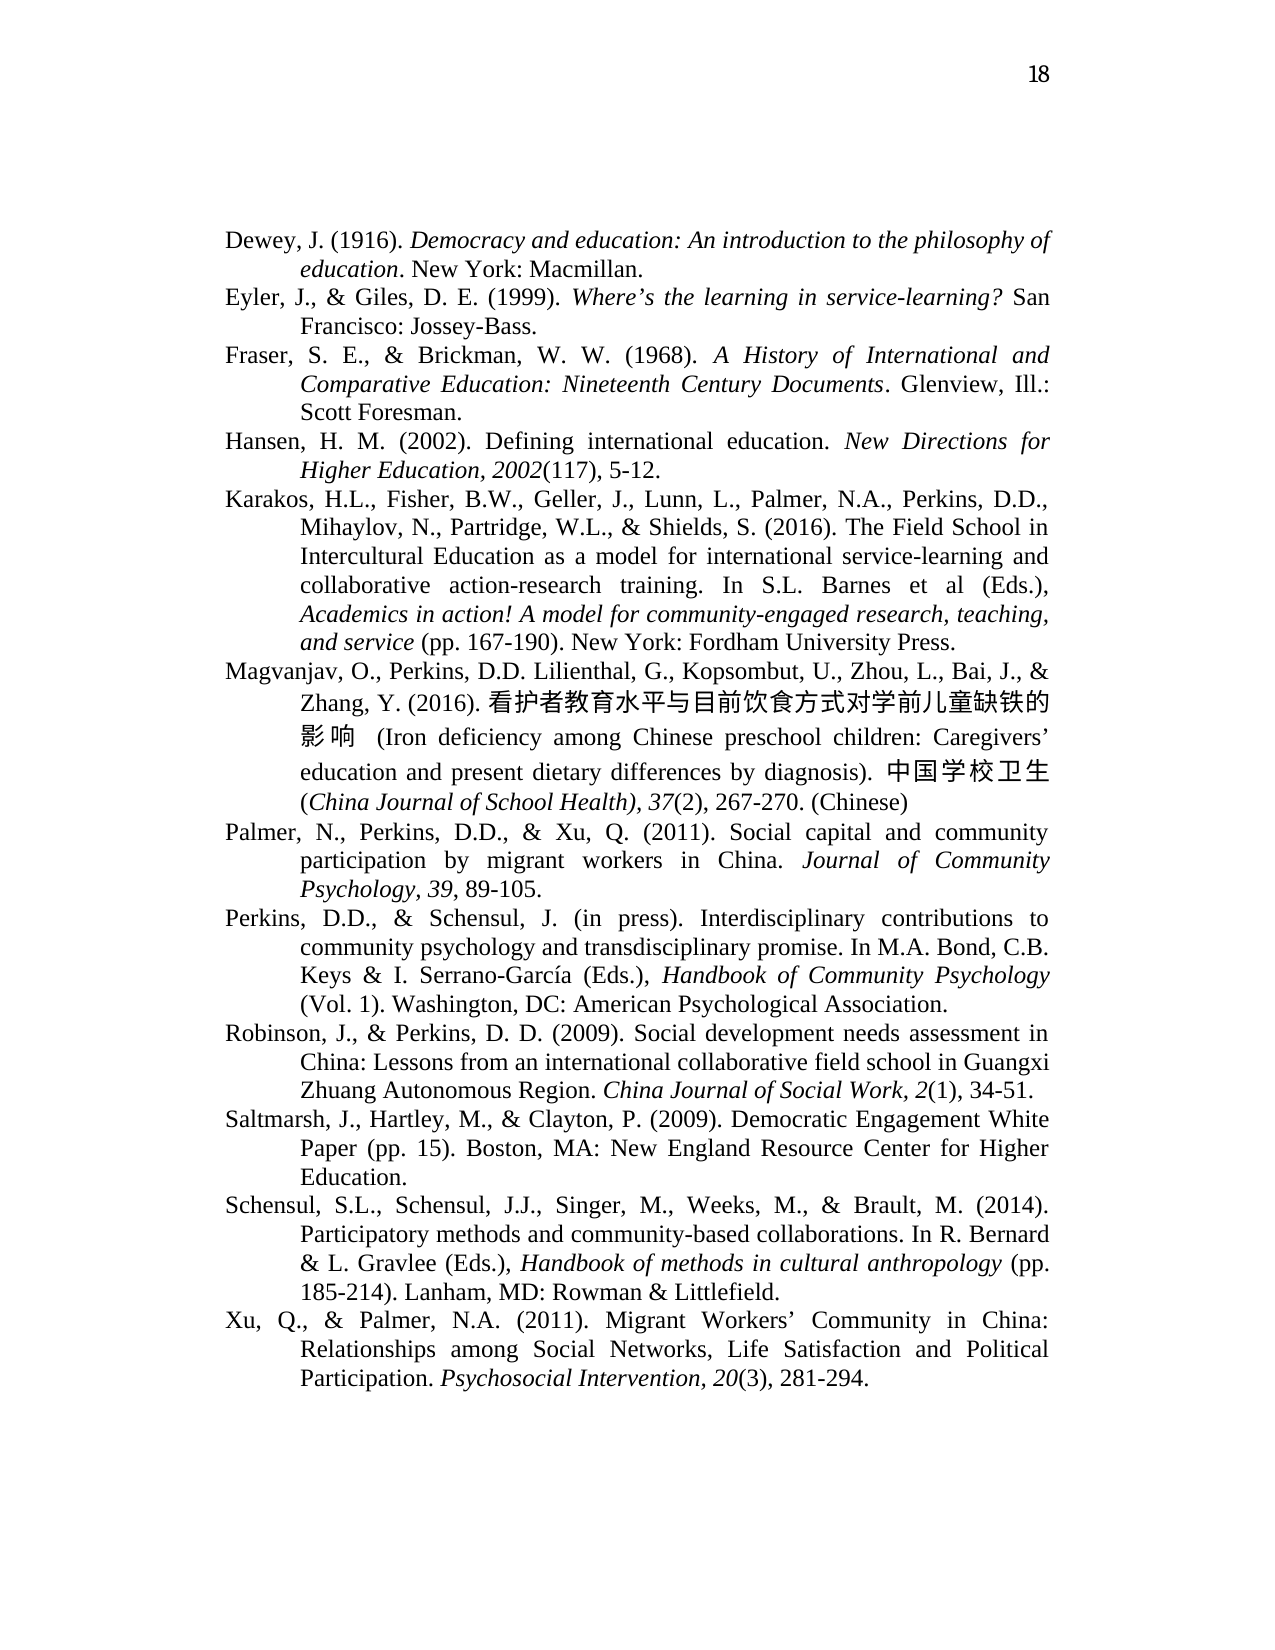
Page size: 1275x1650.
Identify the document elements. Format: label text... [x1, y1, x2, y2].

text Perkins, D.D., & Schensul, J. (in press). Interdisciplinary contributions to community psychology and transdisciplinary promise. In M.A. Bond, C.B. Keys & I. Serrano-García (Eds.), Handbook of Community Psychology (Vol. 1). Washington, DC: American Psychological Association. [225, 903, 1050, 1018]
text Dewey, J. (1916). Democracy and education: An introduction to the philosophy of education. New York: Macmillan. [225, 225, 1050, 282]
text Karakos, H.L., Fisher, B.W., Geller, J., Lunn, L., Palmer, N.A., Perkins, D.D., Mihaylov, N., Partridge, W.L., & Shields, S. (2016). The Field School in Intercultural Education as a model for international service-learning and collaborative action-research training. In S.L. Barnes et al (Eds.), Academics in action! A model for community-engaged research, teaching, and service (pp. 167-190). New York: Fordham University Press. [225, 484, 1050, 656]
text Eyler, J., & Giles, D. E. (1999). Where’s the learning in service-learning? San Francisco: Jossey-Bass. [225, 282, 1050, 340]
text Magvanjav, O., Perkins, D.D. Lilienthal, G., Kopsombut, U., Zhou, L., Bai, J., & Zhang, Y. (2016). 看护者教育水平与目前饮食方式对学前儿童缺铁的影响 [225, 656, 1050, 817]
text Xu, Q., & Palmer, N.A. (2011). Migrant Workers’ Community in China: Relationships among Social Networks, Life Satisfaction and Political Participation. Psychosocial Intervention, 20(3), 281-294. [225, 1306, 1050, 1392]
text Saltmarsh, J., Hartley, M., & Clayton, P. (2009). Democratic Engagement White Paper (pp. 15). Boston, MA: New England Resource Center for Higher Education. [225, 1104, 1050, 1191]
text Robinson, J., & Perkins, D. D. (2009). Social development needs assessment in China: Lessons from an international collaborative field school in Guangxi Zhuang Autonomous Region. China Journal of Social Work, 2(1), 34-51. [225, 1018, 1050, 1104]
text Hansen, H. M. (2002). Defining international education. New Directions for Higher Education, 2002(117), 5-12. [225, 426, 1050, 484]
text Palmer, N., Perkins, D.D., & Xu, Q. (2011). Social capital and community participation by migrant workers in China. Journal of Community Psychology, 39, 89-105. [225, 817, 1050, 903]
text Fraser, S. E., & Brickman, W. W. (1968). A History of International and Comparative Education: Nineteenth Century Documents. Glenview, Ill.: Scott Foresman. [225, 340, 1050, 426]
text Schensul, S.L., Schensul, J.J., Singer, M., Weeks, M., & Brault, M. (2014). Participatory methods and community-based collaborations. In R. Bernard & L. Gravlee (Eds.), Handbook of methods in cultural anthropology (pp. 185-214). Lanham, MD: Rowman & Littlefield. [225, 1191, 1050, 1306]
